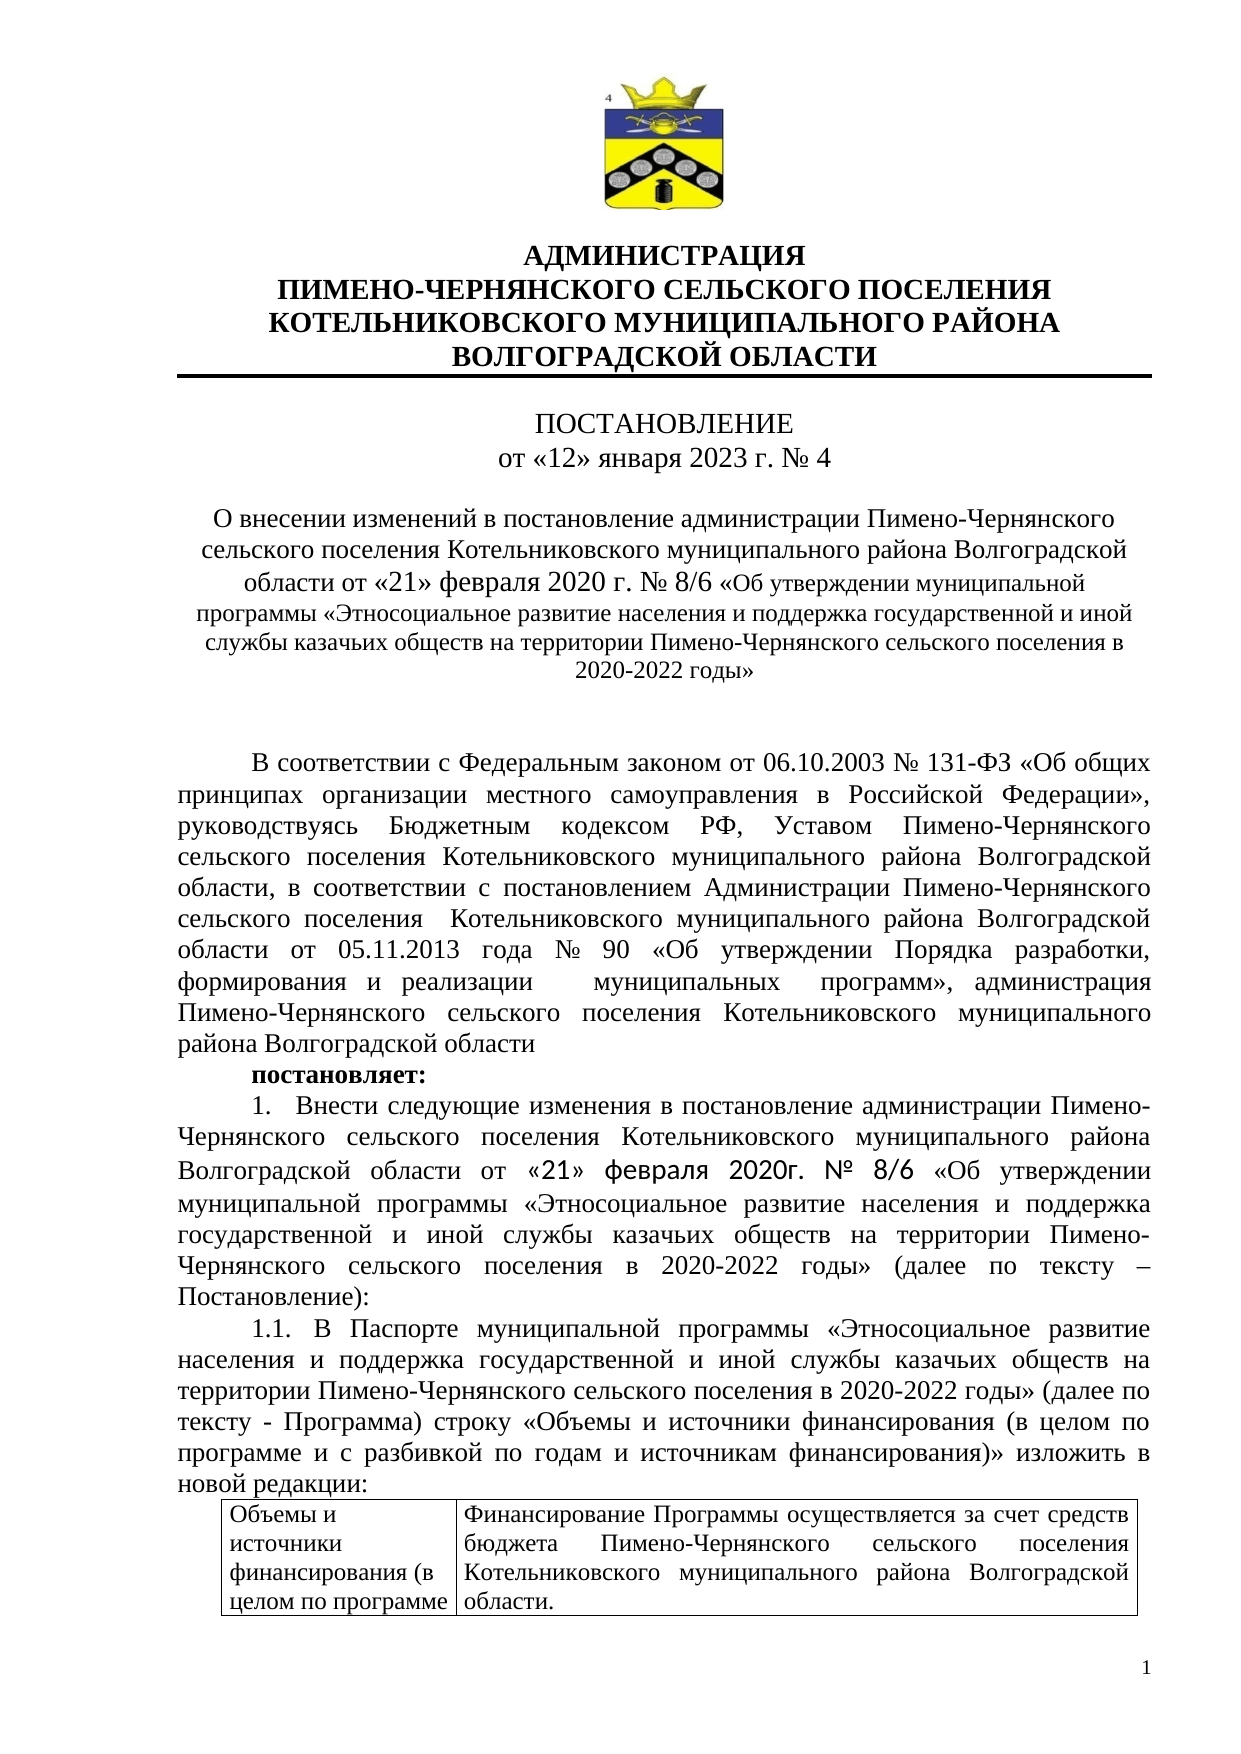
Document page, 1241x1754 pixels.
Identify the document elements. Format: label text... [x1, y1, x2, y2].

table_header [222, 1500, 456, 1614]
text О внесении изменений в постановление администрации Пимено-Чернянского сельского поселения Котельниковского муниципального района Волгоградской области от «21» февраля 2020 г. № 8/6 «Об утверждении муниципальной программы «Этносоциальное развитие населения и поддержка государственной и иной службы казачьих обществ на территории Пимено-Чернянского сельского поселения в 2020-2022 годы» [177, 502, 1152, 684]
picture [603, 73, 725, 210]
text В соответствии с Федеральным законом от 06.10.2003 № 131-ФЗ «Об общих принципах организации местного самоуправления в Российской Федерации», руководствуясь Бюджетным кодексом РФ, Уставом Пимено-Чернянского сельского поселения Котельниковского муниципального района Волгоградской области, в соответствии с постановлением Администрации Пимено-Чернянского сельского поселения Котельниковского муниципального района Волгоградской области от 05.11.2013 года № 90 «Об утверждении Порядка разработки, формирования и реализации муниципальных программ», администрация Пимено-Чернянского сельского поселения Котельниковского муниципального района Волгоградской области [177, 747, 1152, 1058]
text ВОЛГОГРАДСКОЙ ОБЛАСТИ [177, 339, 1152, 374]
text постановляет: [177, 1058, 1152, 1089]
text ПИМЕНО-ЧЕРНЯНСКОГО СЕЛЬСКОГО ПОСЕЛЕНИЯ [177, 272, 1152, 305]
text АДМИНИСТРАЦИЯ [177, 238, 1152, 272]
list Внести следующие изменения в постановление администрации Пимено-Чернянского сельского поселения Котельниковского муниципального района Волгоградской области от «21» февраля 2020г. № 8/6 «Об утверждении муниципальной программы «Этносоциальное развитие населения и поддержка государственной и иной службы казачьих обществ на территории Пимено-Чернянского сельского поселения в 2020-2022 годы» (далее по тексту – Постановление): [177, 1089, 1152, 1312]
list В Паспорте муниципальной программы «Этносоциальное развитие населения и поддержка государственной и иной службы казачьих обществ на территории Пимено-Чернянского сельского поселения в 2020-2022 годы» (далее по тексту - Программа) строку «Объемы и источники финансирования (в целом по программе и с разбивкой по годам и источникам финансирования)» изложить в новой редакции: [177, 1312, 1152, 1498]
text КОТЕЛЬНИКОВСКОГО МУНИЦИПАЛЬНОГО РАЙОНА [177, 305, 1152, 339]
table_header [457, 1500, 1137, 1614]
text от «12» января 2023 г. № 4 [177, 440, 1152, 473]
text ПОСТАНОВЛЕНИЕ [177, 406, 1152, 440]
